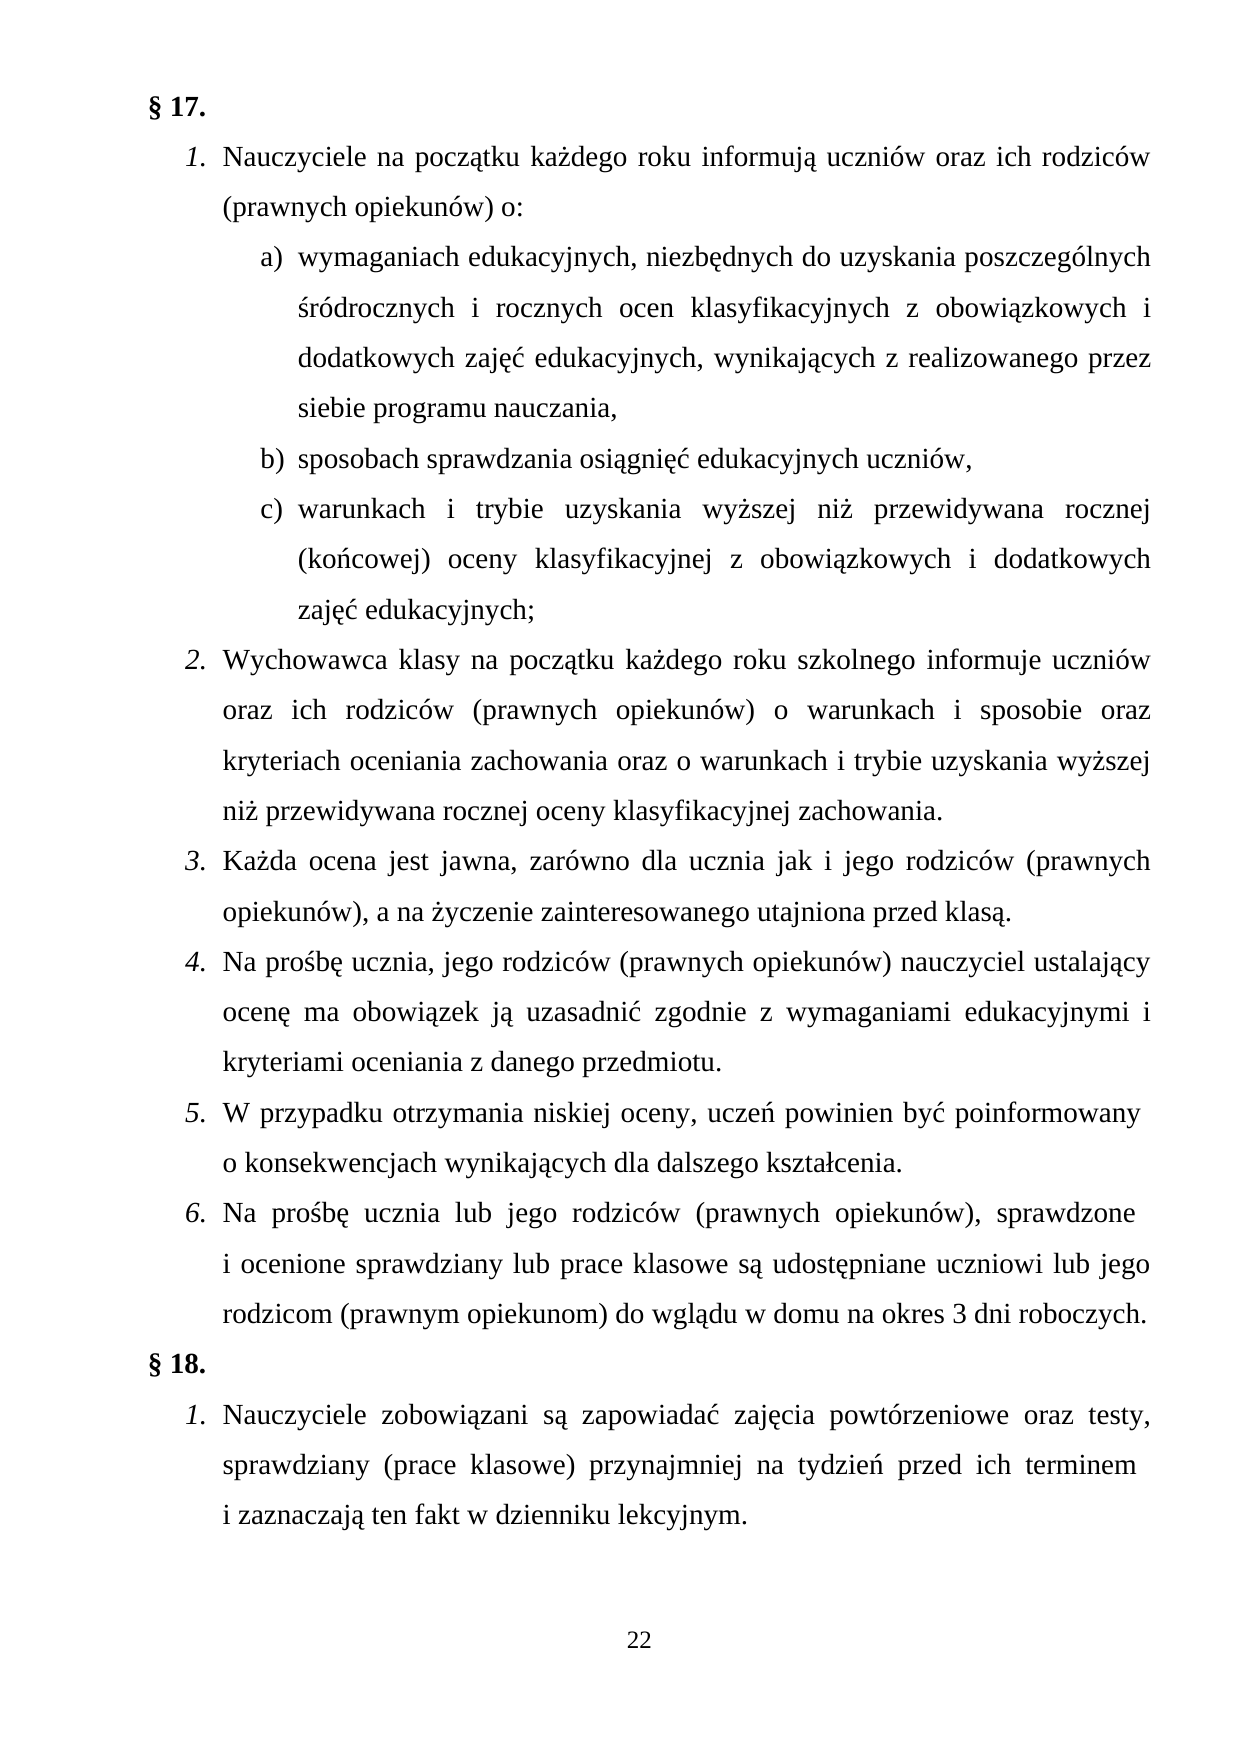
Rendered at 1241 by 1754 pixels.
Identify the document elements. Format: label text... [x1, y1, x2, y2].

list Wychowawca klasy na początku każdego roku szkolnego informuje uczniów oraz ich rodziców (prawnych opiekunów) o warunkach i sposobie oraz kryteriach oceniania zachowania oraz o warunkach i trybie uzyskania wyższej niż przewidywana rocznej oceny klasyfikacyjnej zachowania. [185, 642, 1152, 827]
list sposobach sprawdzania osiągnięć edukacyjnych uczniów, [260, 441, 1152, 474]
list Na prośbę ucznia lub jego rodziców (prawnych opiekunów), sprawdzone i ocenione sprawdziany lub prace klasowe są udostępniane uczniowi lub jego rodzicom (prawnym opiekunom) do wglądu w domu na okres 3 dni roboczych. [185, 1196, 1152, 1330]
list Każda ocena jest jawna, zarówno dla ucznia jak i jego rodziców (prawnych opiekunów), a na życzenie zainteresowanego utajniona przed klasą. [185, 843, 1152, 927]
list Na prośbę ucznia, jego rodziców (prawnych opiekunów) nauczyciel ustalający ocenę ma obowiązek ją uzasadnić zgodnie z wymaganiami edukacyjnymi i kryteriami oceniania z danego przedmiotu. [185, 944, 1152, 1078]
list W przypadku otrzymania niskiej oceny, uczeń powinien być poinformowany o konsekwencjach wynikających dla dalszego kształcenia. [185, 1095, 1152, 1179]
list Nauczyciele na początku każdego roku informują uczniów oraz ich rodziców (prawnych opiekunów) o: [185, 139, 1152, 223]
text § 18. [148, 1346, 1152, 1380]
list wymaganiach edukacyjnych, niezbędnych do uzyskania poszczególnych śródrocznych i rocznych ocen klasyfikacyjnych z obowiązkowych i dodatkowych zajęć edukacyjnych, wynikających z realizowanego przez siebie programu nauczania, [260, 239, 1152, 424]
list warunkach i trybie uzyskania wyższej niż przewidywana rocznej (końcowej) oceny klasyfikacyjnej z obowiązkowych i dodatkowych zajęć edukacyjnych; [260, 491, 1152, 625]
list Nauczyciele zobowiązani są zapowiadać zajęcia powtórzeniowe oraz testy, sprawdziany (prace klasowe) przynajmniej na tydzień przed ich terminem i zaznaczają ten fakt w dzienniku lekcyjnym. [185, 1397, 1152, 1531]
text § 17. [148, 89, 1152, 122]
